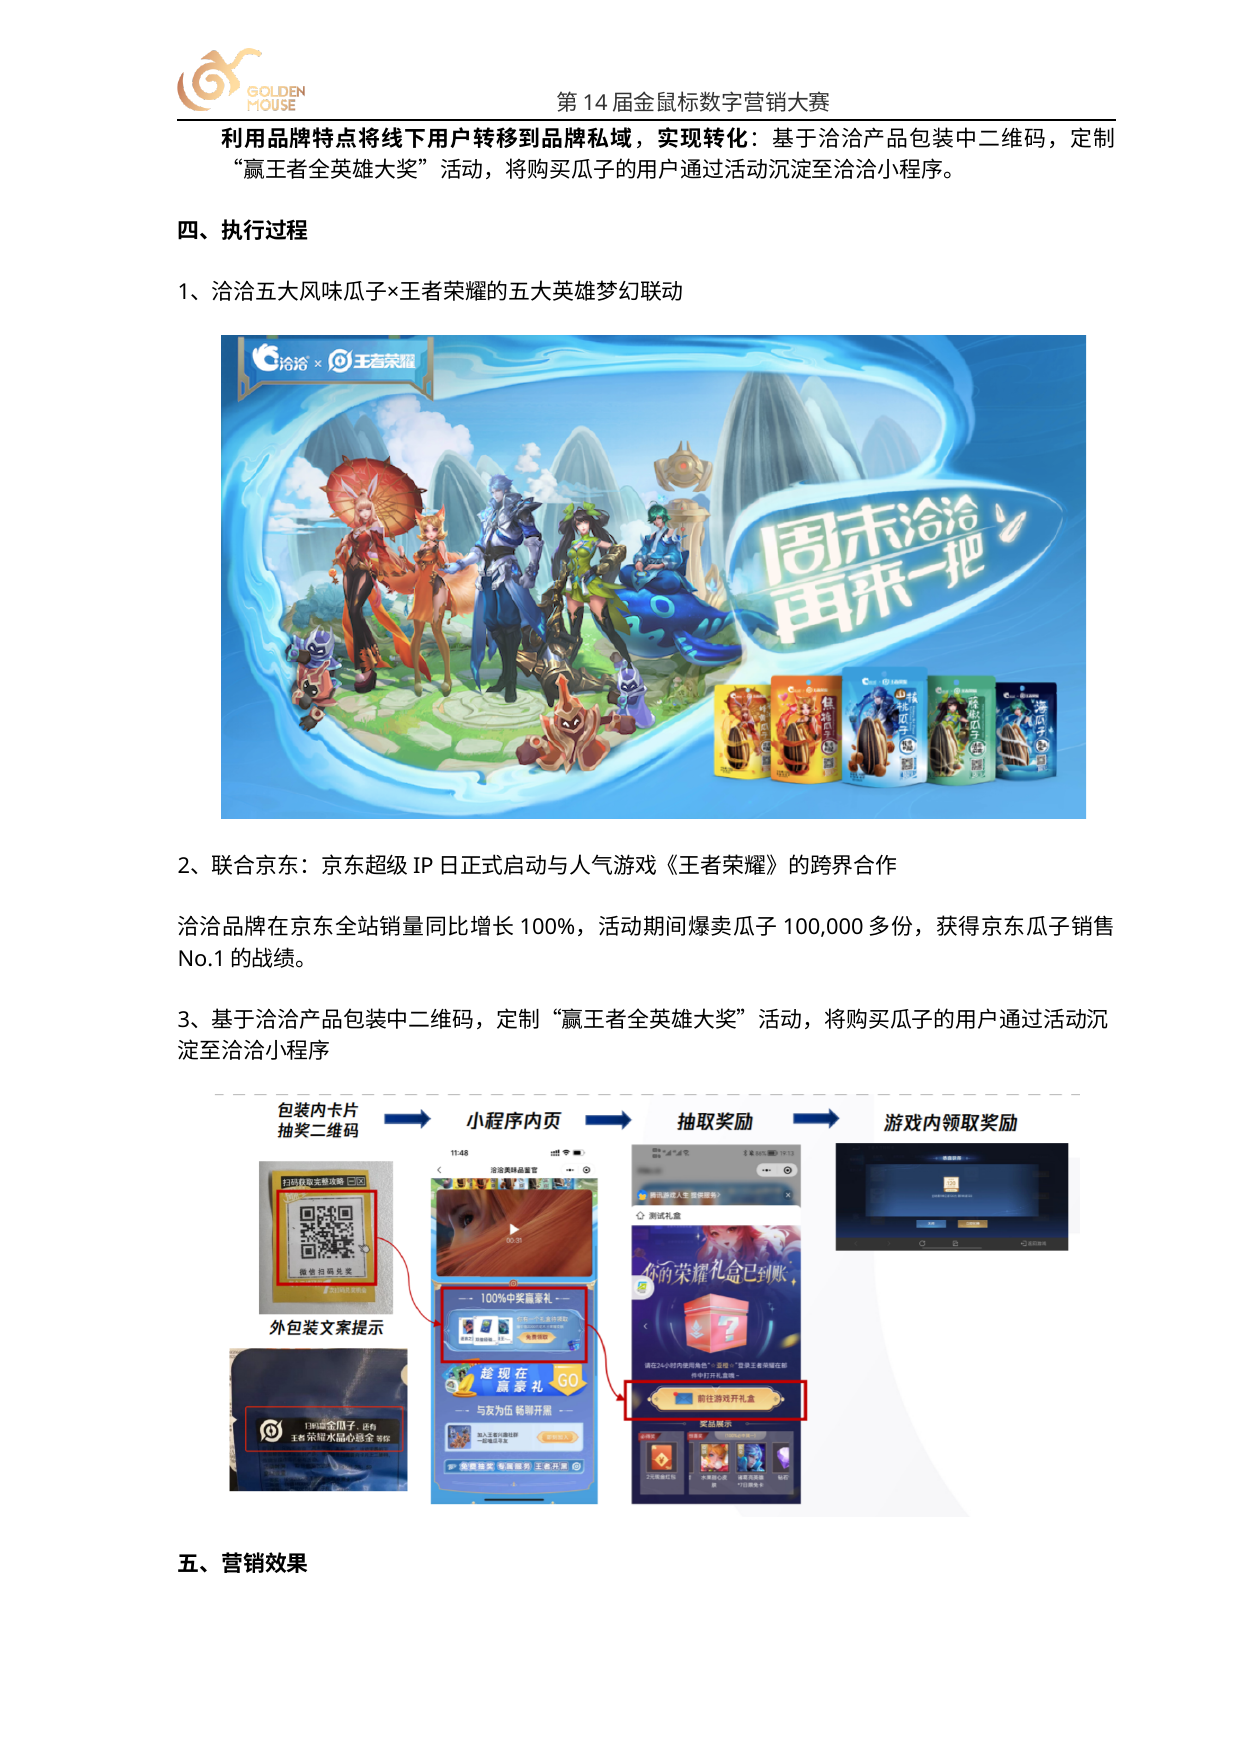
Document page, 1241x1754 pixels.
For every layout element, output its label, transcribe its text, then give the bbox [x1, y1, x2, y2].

text 2、联合京东：京东超级IP日正式启动与人气游戏《王者荣耀》的跨界合作 [177, 848, 1116, 880]
list 五、营销效果 [177, 1546, 1116, 1578]
text 洽洽品牌在京东全站销量同比增长100%，活动期间爆卖瓜子100,000多份，获得京东瓜子销售No.1的战绩。 [177, 909, 1116, 973]
list 利用品牌特点将线下用户转移到品牌私域，实现转化：基于洽洽产品包装中二维码，定制“赢王者全英雄大奖”活动，将购买瓜子的用户通过活动沉淀至洽洽小程序。 [221, 121, 1116, 184]
text 3、基于洽洽产品包装中二维码，定制“赢王者全英雄大奖”活动，将购买瓜子的用户通过活动沉淀至洽洽小程序 [177, 1002, 1116, 1065]
picture [214, 1094, 1080, 1517]
picture [177, 48, 305, 111]
picture [221, 335, 1087, 819]
list 四、执行过程 [177, 213, 1116, 245]
text 1、洽洽五大风味瓜子×王者荣耀的五大英雄梦幻联动 [177, 274, 1116, 306]
